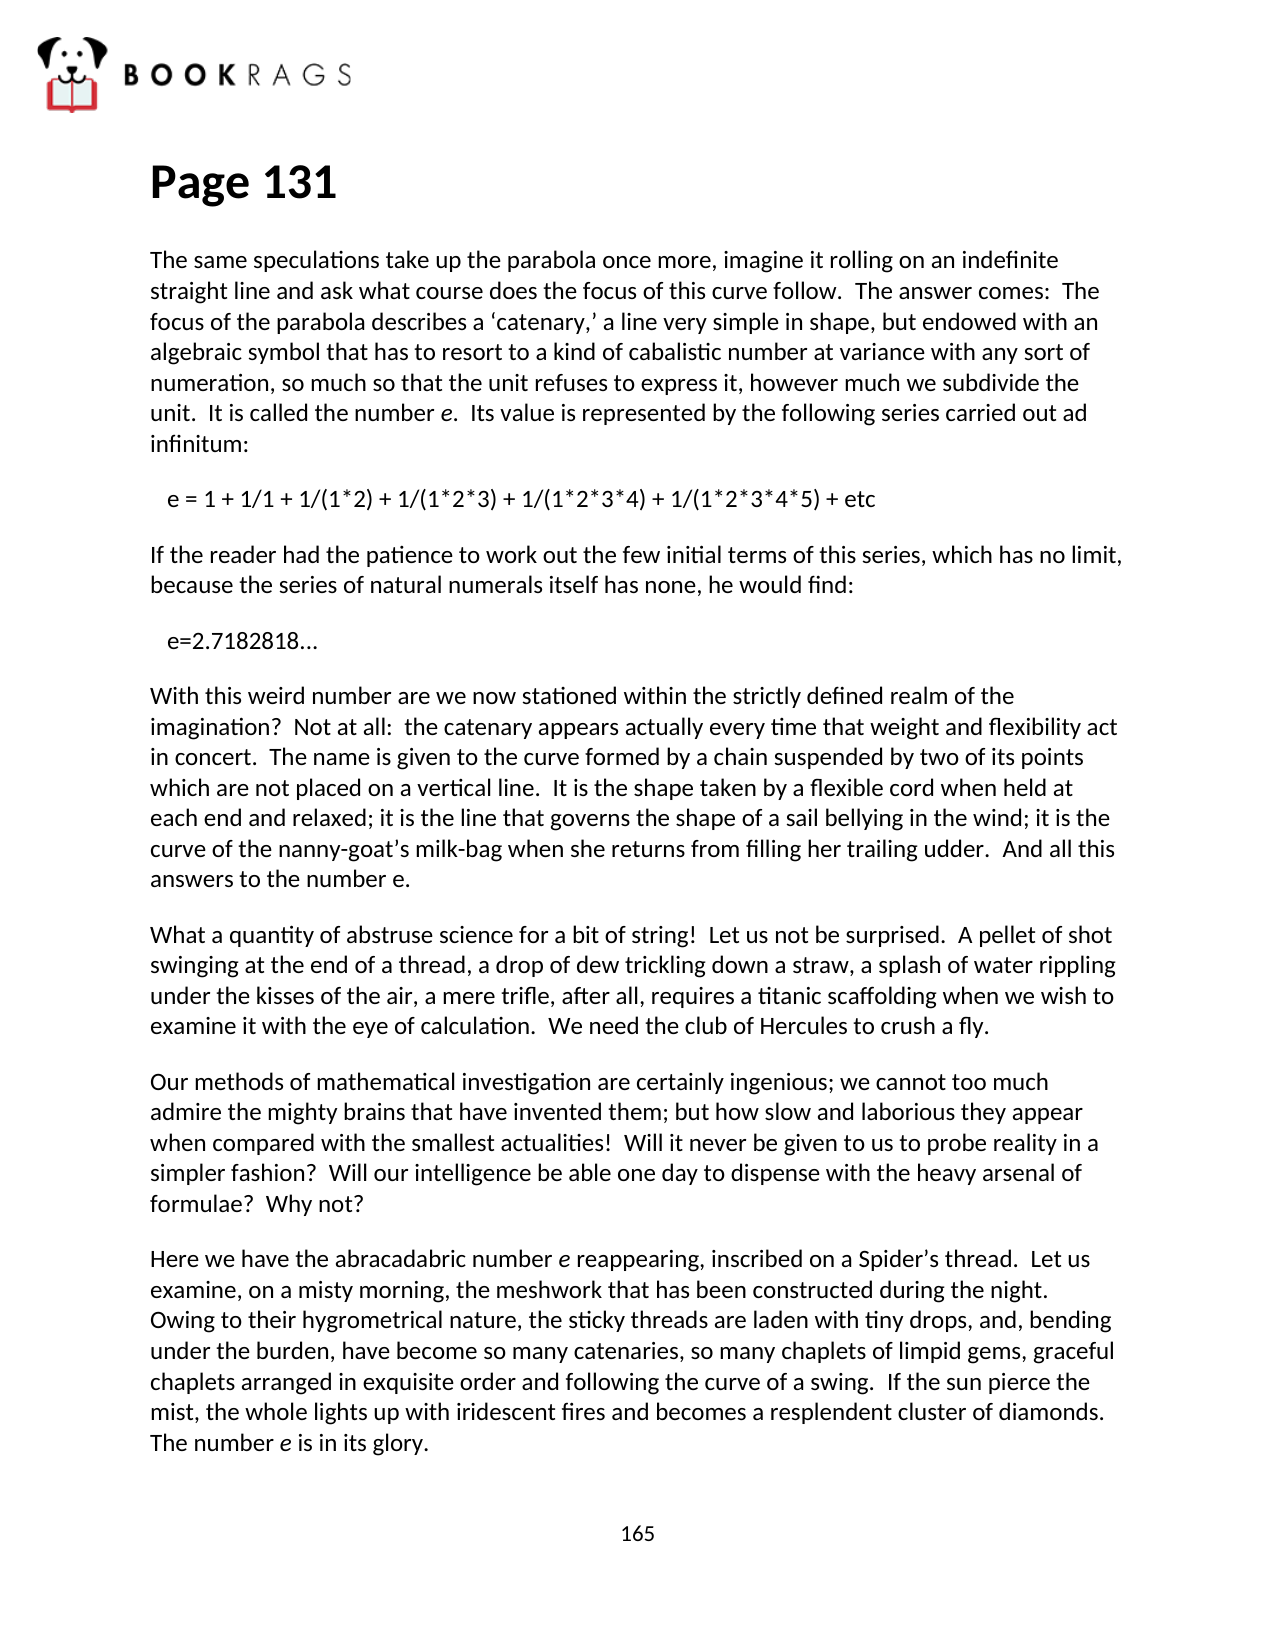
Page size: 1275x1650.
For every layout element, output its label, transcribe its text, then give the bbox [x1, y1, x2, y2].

text Here we have the abracadabric number e reappearing, inscribed on a Spider’s thread. Let us examine, on a misty morning, the meshwork that has been constructed during the night. Owing to their hygrometrical nature, the sticky threads are laden with tiny drops, and, bending under the burden, have become so many catenaries, so many chaplets of limpid gems, graceful chaplets arranged in exquisite order and following the curve of a swing. If the sun pierce the mist, the whole lights up with iridescent fires and becomes a resplendent cluster of diamonds. The number e is in its glory. [150, 1244, 1125, 1457]
text The same speculations take up the parabola once more, imagine it rolling on an indefinite straight line and ask what course does the focus of this curve follow. The answer comes: The focus of the parabola describes a ‘catenary,’ a line very simple in shape, but endowed with an algebraic symbol that has to resort to a kind of cabalistic number at variance with any sort of numeration, so much so that the unit refuses to express it, however much we subdivide the unit. It is called the number e. Its value is represented by the following series carried out ad infinitum: [150, 244, 1125, 458]
text What a quantity of abstruse science for a bit of string! Let us not be surprised. A pellet of shot swinging at the end of a thread, a drop of dew trickling down a straw, a splash of water rippling under the kisses of the air, a mere trifle, after all, requires a titanic scaffolding when we wish to examine it with the eye of calculation. We need the club of Hercules to crush a fly. [150, 919, 1125, 1041]
picture [37, 37, 351, 113]
text If the reader had the patience to work out the few initial terms of this series, which has no limit, because the series of natural numerals itself has none, he would find: [150, 539, 1125, 600]
text e=2.7182818... [150, 625, 1125, 655]
text Our methods of mathematical investigation are certainly ingenious; we cannot too much admire the mighty brains that have invented them; but how slow and laborious they appear when compared with the smallest actualities! Will it never be given to us to probe reality in a simpler fashion? Will our intelligence be able one day to dispense with the heavy arsenal of formulae? Why not? [150, 1066, 1125, 1219]
text e = 1 + 1/1 + 1/(1*2) + 1/(1*2*3) + 1/(1*2*3*4) + 1/(1*2*3*4*5) + etc [150, 483, 1125, 514]
text Page 131 [150, 150, 1125, 211]
text With this weird number are we now stationed within the strictly defined realm of the imagination? Not at all: the catenary appears actually every time that weight and flexibility act in concert. The name is given to the curve formed by a chain suspended by two of its points which are not placed on a vertical line. It is the shape taken by a flexible cord when held at each end and relaxed; it is the line that governs the shape of a sail bellying in the wind; it is the curve of the nanny-goat’s milk-bag when she returns from filling her trailing udder. And all this answers to the number e. [150, 680, 1125, 894]
